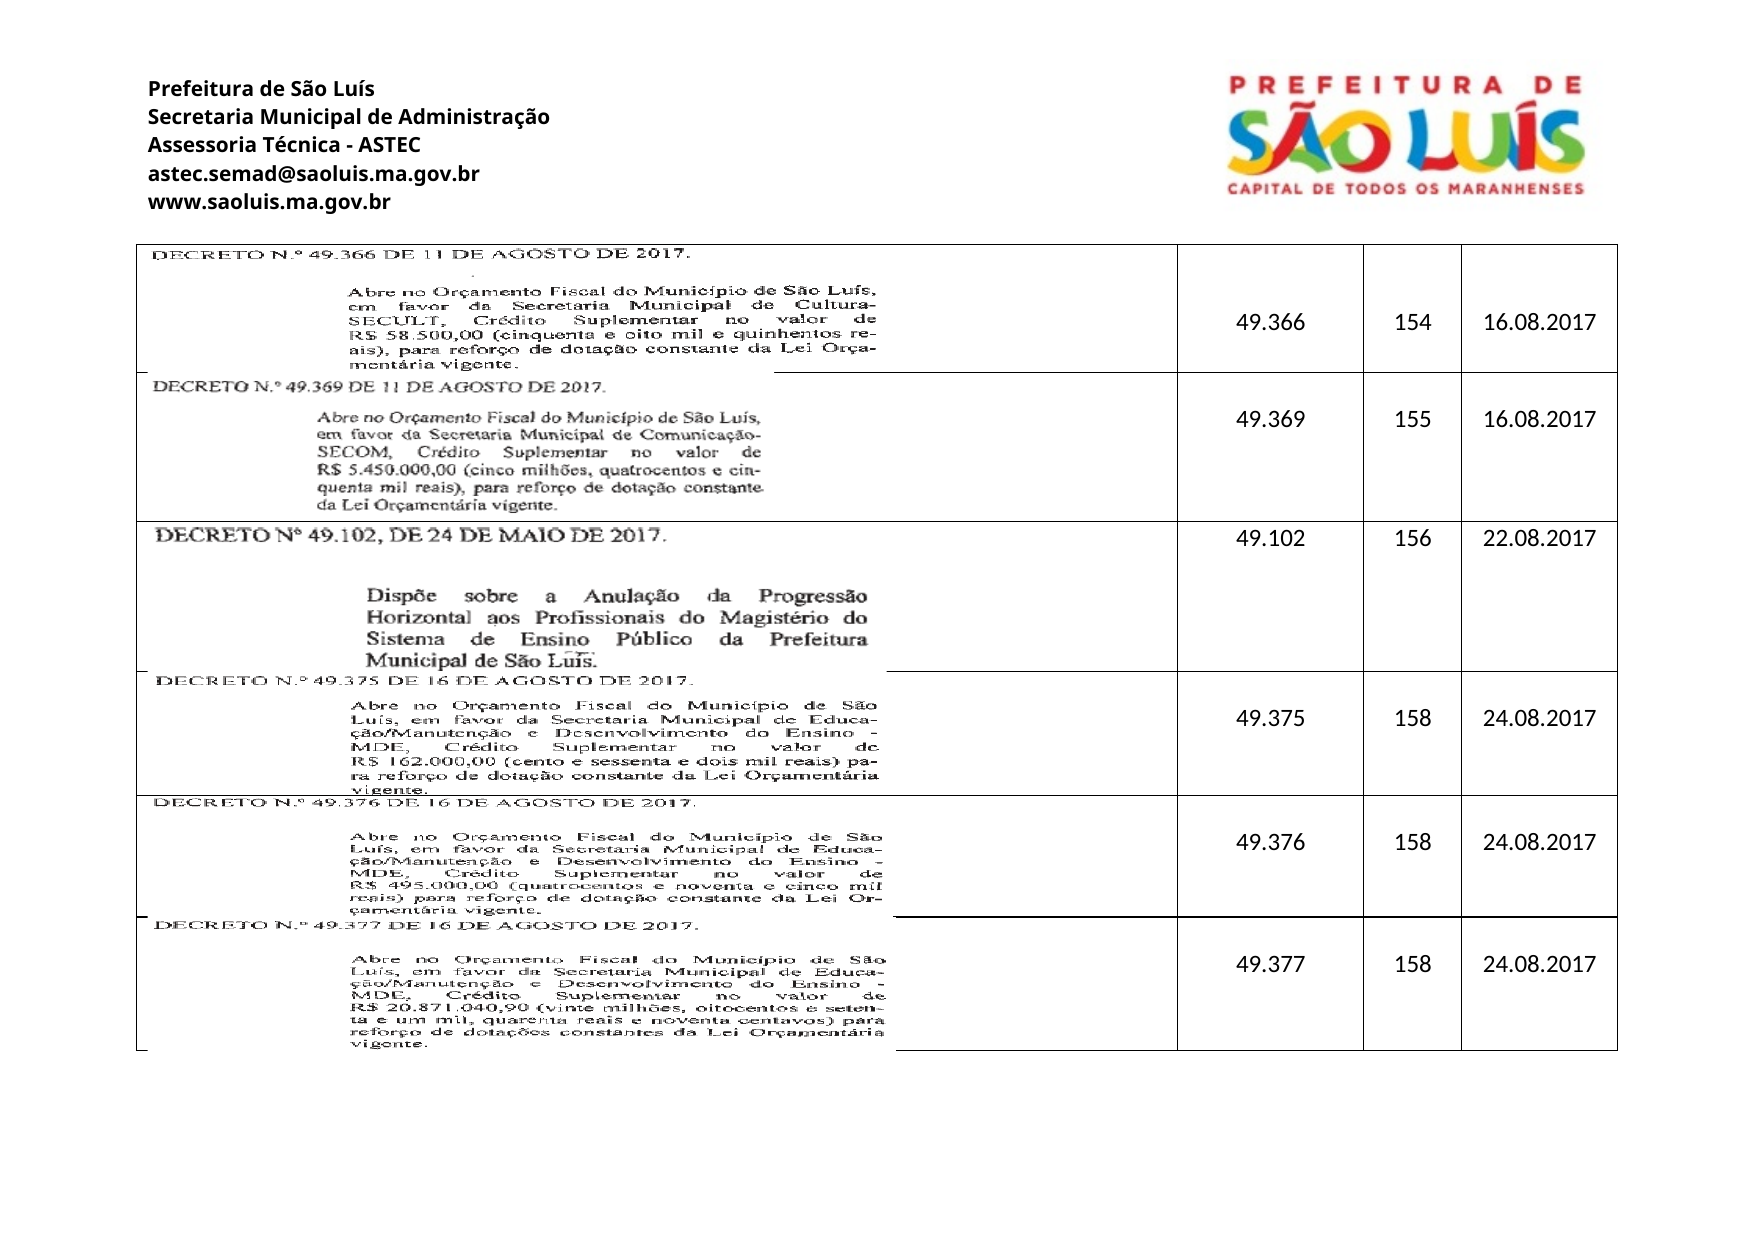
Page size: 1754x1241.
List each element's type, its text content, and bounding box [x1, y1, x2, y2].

picture [147, 522, 887, 795]
table_cell 158 [1364, 918, 1461, 1050]
table_cell 49.375 [1178, 672, 1363, 795]
table_cell [137, 918, 147, 1050]
table_cell 16.08.2017 [1462, 245, 1617, 372]
table_cell 24.08.2017 [1462, 796, 1617, 916]
table_cell [137, 245, 147, 372]
table_cell [875, 522, 1177, 671]
table_cell [137, 373, 147, 521]
table_cell [882, 245, 1177, 372]
table_cell [893, 796, 1177, 916]
table_cell 49.102 [1178, 522, 1363, 671]
table_cell [137, 796, 147, 916]
table_cell 154 [1364, 245, 1461, 372]
table_cell 158 [1364, 672, 1461, 795]
picture [147, 796, 896, 1051]
table_cell 24.08.2017 [1462, 672, 1617, 795]
table_cell [137, 522, 147, 671]
picture [147, 245, 882, 521]
table_cell 49.377 [1178, 918, 1363, 1050]
table_cell [775, 373, 1177, 521]
table_cell 156 [1364, 522, 1461, 671]
table_cell 49.376 [1178, 796, 1363, 916]
table_cell 155 [1364, 373, 1461, 521]
table_cell [896, 918, 1177, 1050]
table_cell 22.08.2017 [1462, 522, 1617, 671]
table_cell [887, 672, 1177, 795]
picture [1201, 59, 1618, 218]
table_cell [137, 672, 147, 795]
table_cell 49.366 [1178, 245, 1363, 372]
table_cell 24.08.2017 [1462, 918, 1617, 1050]
table_cell 158 [1364, 796, 1461, 916]
table_cell 49.369 [1178, 373, 1363, 521]
table_cell 16.08.2017 [1462, 373, 1617, 521]
